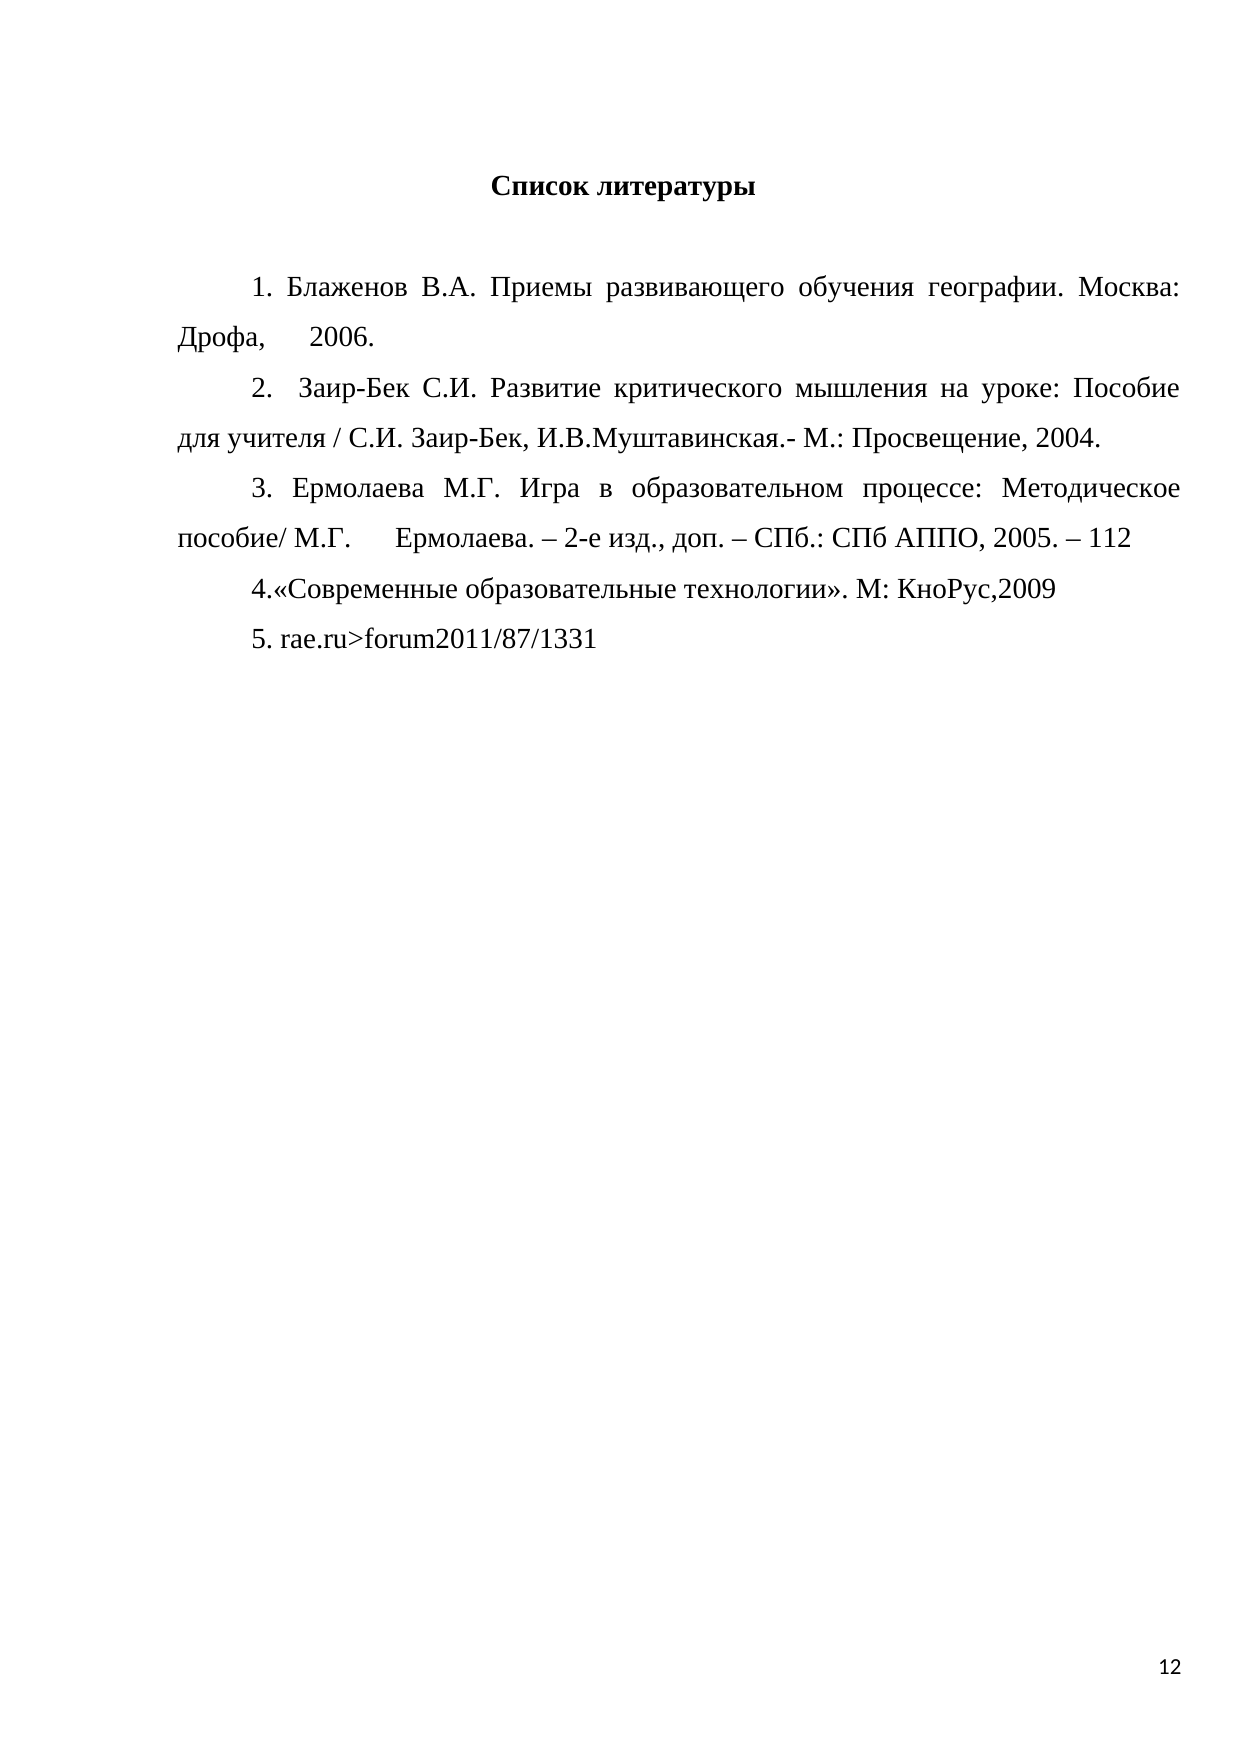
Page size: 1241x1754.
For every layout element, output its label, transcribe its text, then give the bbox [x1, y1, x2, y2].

text 1. Блаженов В.А. Приемы развивающего обучения географии. Москва: Дрофа, 2006. [177, 269, 1181, 353]
text Список литературы [148, 168, 1181, 202]
text 5. rae.ru>forum2011/87/1331 [177, 621, 1181, 655]
text 3. Ермолаева М.Г. Игра в образовательном процессе: Методическое пособие/ М.Г. Ермолаева. – 2-е изд., доп. – СПб.: СПб АППО, 2005. – 112 [177, 470, 1181, 554]
text 2. Заир-Бек С.И. Развитие критического мышления на уроке: Пособие для учителя / С.И. Заир-Бек, И.В.Муштавинская.- М.: Просвещение, 2004. [177, 370, 1181, 453]
text 4.«Современные образовательные технологии». М: КноРус,2009 [177, 571, 1181, 604]
